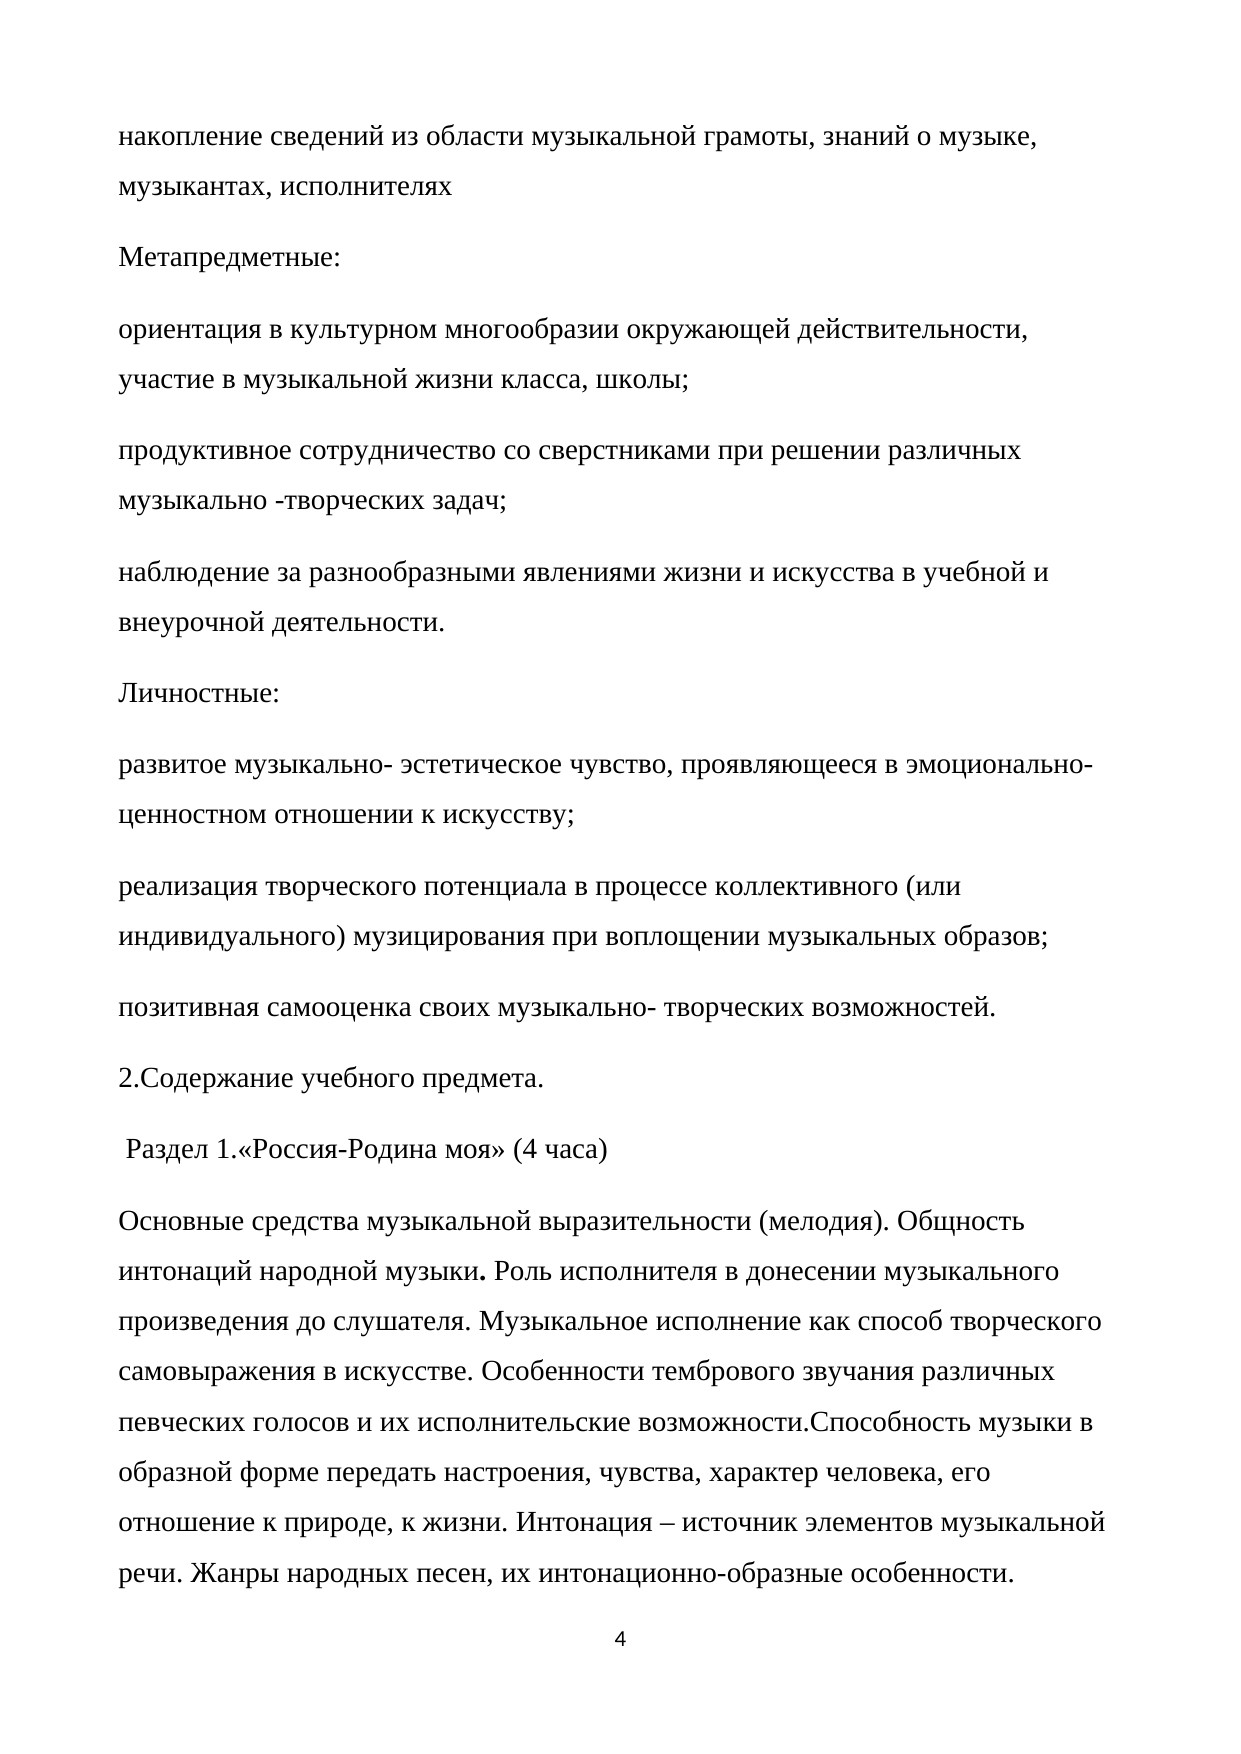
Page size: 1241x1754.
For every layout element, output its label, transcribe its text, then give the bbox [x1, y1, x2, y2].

text позитивная самооценка своих музыкально- творческих возможностей. [118, 989, 1122, 1023]
text Личностные: [118, 675, 1122, 709]
text 2.Содержание учебного предмета. [118, 1060, 1122, 1094]
text наблюдение за разнообразными явлениями жизни и искусства в учебной и внеурочной деятельности. [118, 554, 1122, 637]
text развитое музыкально- эстетическое чувство, проявляющееся в эмоционально- ценностном отношении к искусству; [118, 746, 1122, 830]
text Метапредметные: [118, 239, 1122, 273]
text Основные средства музыкальной выразительности (мелодия). Общность интонаций народной музыки. Роль исполнителя в донесении музыкального произведения до слушателя. Музыкальное исполнение как способ творческого самовыражения в искусстве. Особенности тембрового звучания различных певческих голосов и их исполнительские возможности.Способность музыки в образной форме передать настроения, чувства, характер человека, его отношение к природе, к жизни. Интонация – источник элементов музыкальной речи. Жанры народных песен, их интонационно-образные особенности. [118, 1203, 1122, 1588]
text накопление сведений из области музыкальной грамоты, знаний о музыке, музыкантах, исполнителях [118, 118, 1122, 202]
text реализация творческого потенциала в процессе коллективного (или индивидуального) музицирования при воплощении музыкальных образов; [118, 868, 1122, 952]
text продуктивное сотрудничество со сверстниками при решении различных музыкально -творческих задач; [118, 432, 1122, 516]
text Раздел 1.«Россия-Родина моя» (4 часа) [118, 1131, 1122, 1165]
text ориентация в культурном многообразии окружающей действительности, участие в музыкальной жизни класса, школы; [118, 311, 1122, 394]
